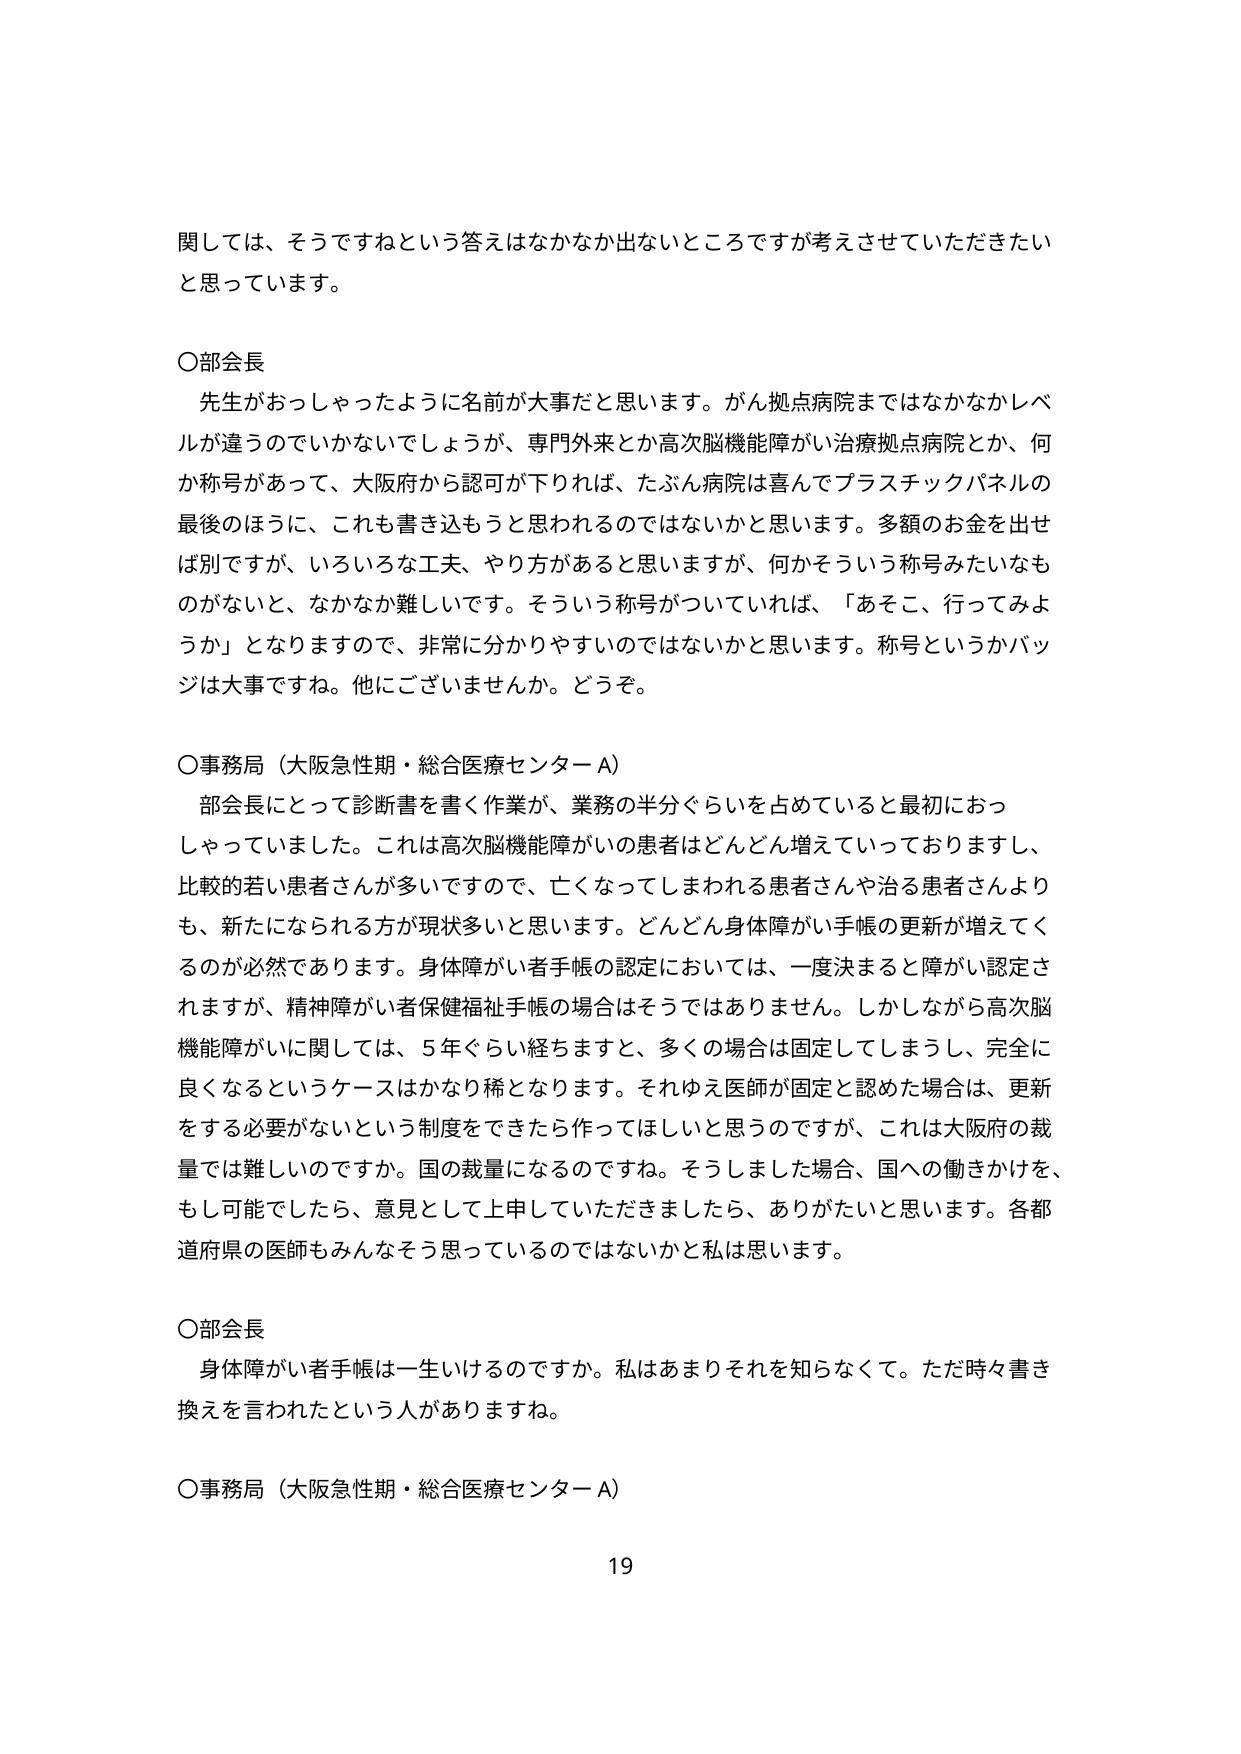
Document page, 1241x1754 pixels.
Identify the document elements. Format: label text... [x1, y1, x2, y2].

text 部会長にとって診断書を書く作業が、業務の半分ぐらいを占めていると最初におっしゃっていました。これは高次脳機能障がいの患者はどんどん増えていっておりますし、比較的若い患者さんが多いですので、亡くなってしまわれる患者さんや治る患者さんよりも、新たになられる方が現状多いと思います。どんどん身体障がい手帳の更新が増えてくるのが必然であります。身体障がい者手帳の認定においては、一度決まると障がい認定されますが、精神障がい者保健福祉手帳の場合はそうではありません。しかしながら高次脳機能障がいに関しては、５年ぐらい経ちますと、多くの場合は固定してしまうし、完全に良くなるというケースはかなり稀となります。それゆえ医師が固定と認めた場合は、更新をする必要がないという制度をできたら作ってほしいと思うのですが、これは大阪府の裁量では難しいのですか。国の裁量になるのですね。そうしました場合、国への働きかけを、もし可能でしたら、意見として上申していただきましたら、ありがたいと思います。各都道府県の医師もみんなそう思っているのではないかと私は思います。 [177, 785, 1063, 1267]
text 〇部会長 [177, 1309, 1063, 1347]
text 〇事務局（大阪急性期・総合医療センターA） [177, 745, 1063, 783]
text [177, 222, 1063, 300]
text 〇部会長 [177, 342, 1063, 380]
text 先生がおっしゃったように名前が大事だと思います。がん拠点病院まではなかなかレベルが違うのでいかないでしょうが、専門外来とか高次脳機能障がい治療拠点病院とか、何か称号があって、大阪府から認可が下りれば、たぶん病院は喜んでプラスチックパネルの最後のほうに、これも書き込もうと思われるのではないかと思います。多額のお金を出せば別ですが、いろいろな工夫、やり方があると思いますが、何かそういう称号みたいなものがないと、なかなか難しいです。そういう称号がついていれば、「あそこ、行ってみようか」となりますので、非常に分かりやすいのではないかと思います。称号というかバッジは大事ですね。他にございませんか。どうぞ。 [177, 382, 1063, 703]
text 〇事務局（大阪急性期・総合医療センターA） [177, 1470, 1063, 1507]
text 身体障がい者手帳は一生いけるのですか。私はあまりそれを知らなくて。ただ時々書き換えを言われたという人がありますね。 [177, 1349, 1063, 1427]
